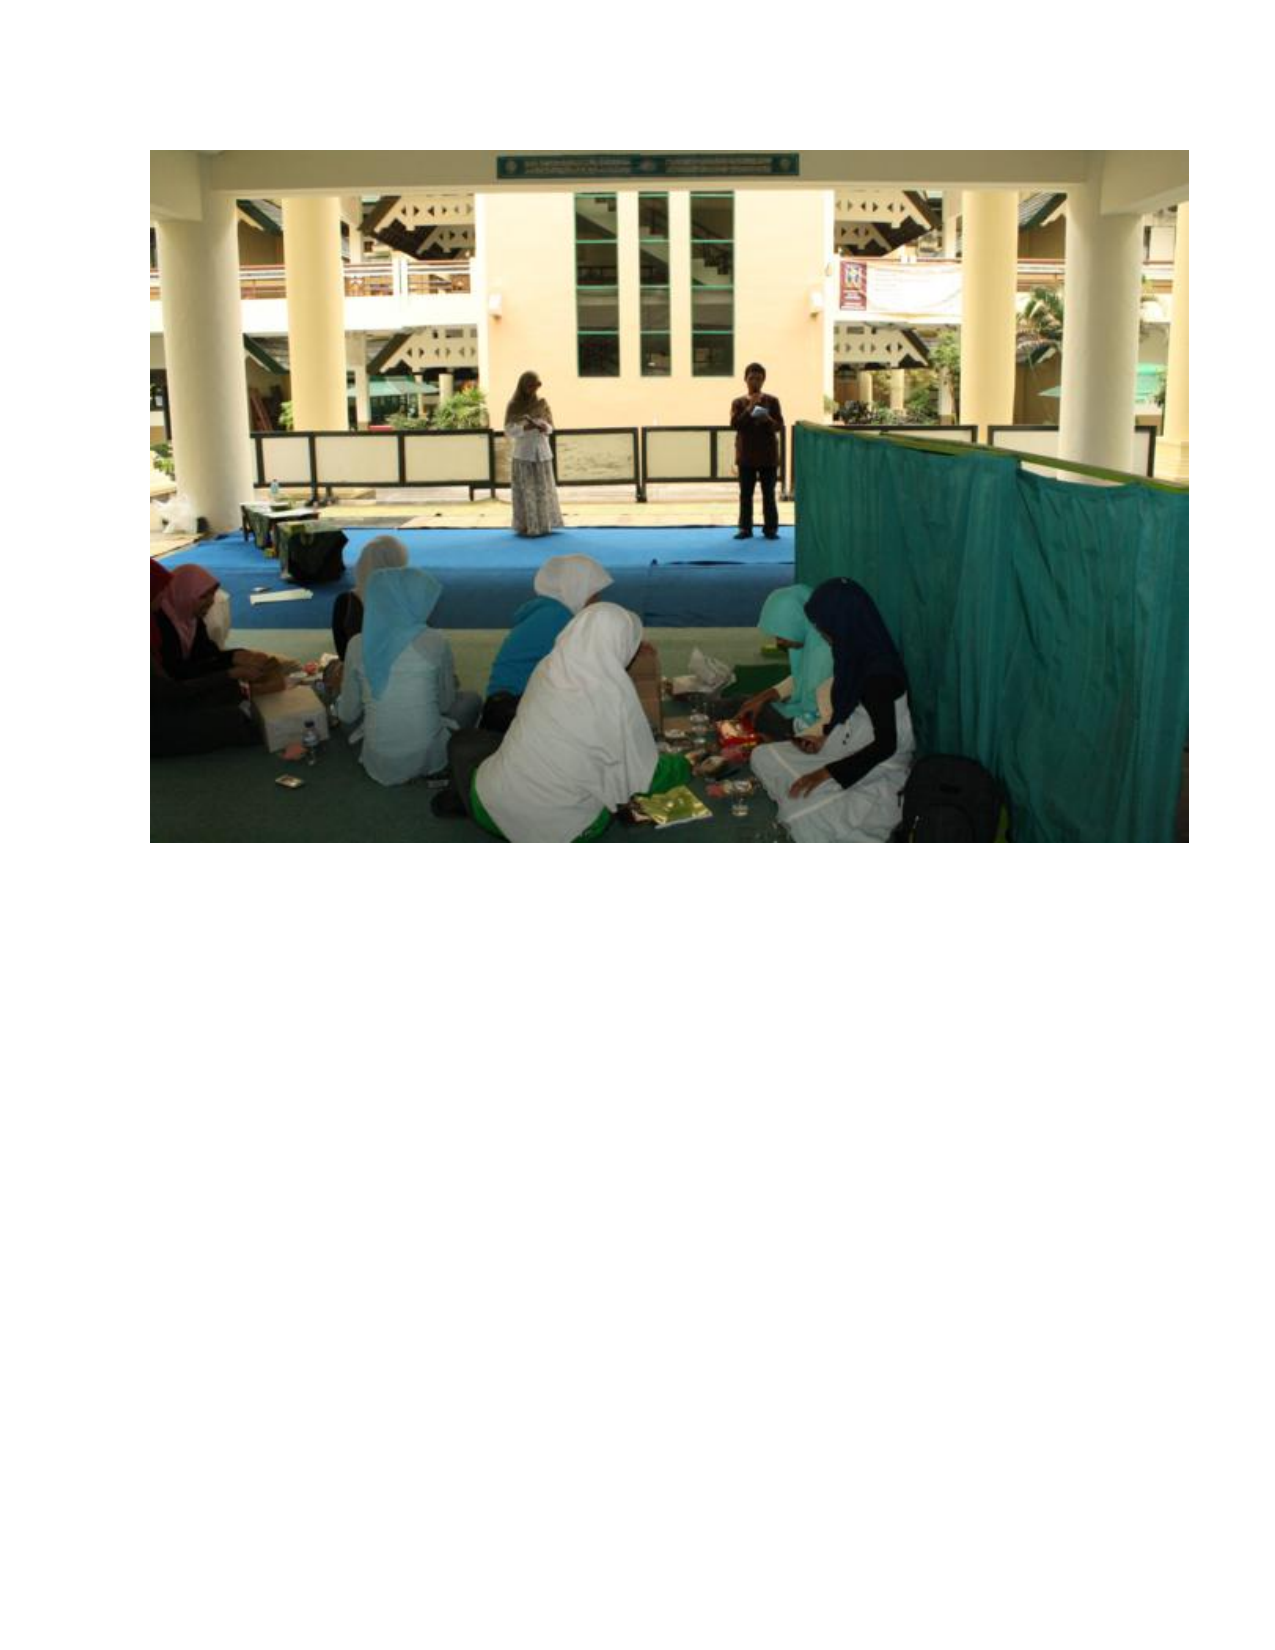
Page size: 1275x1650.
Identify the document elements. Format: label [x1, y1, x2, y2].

picture [150, 150, 1189, 843]
